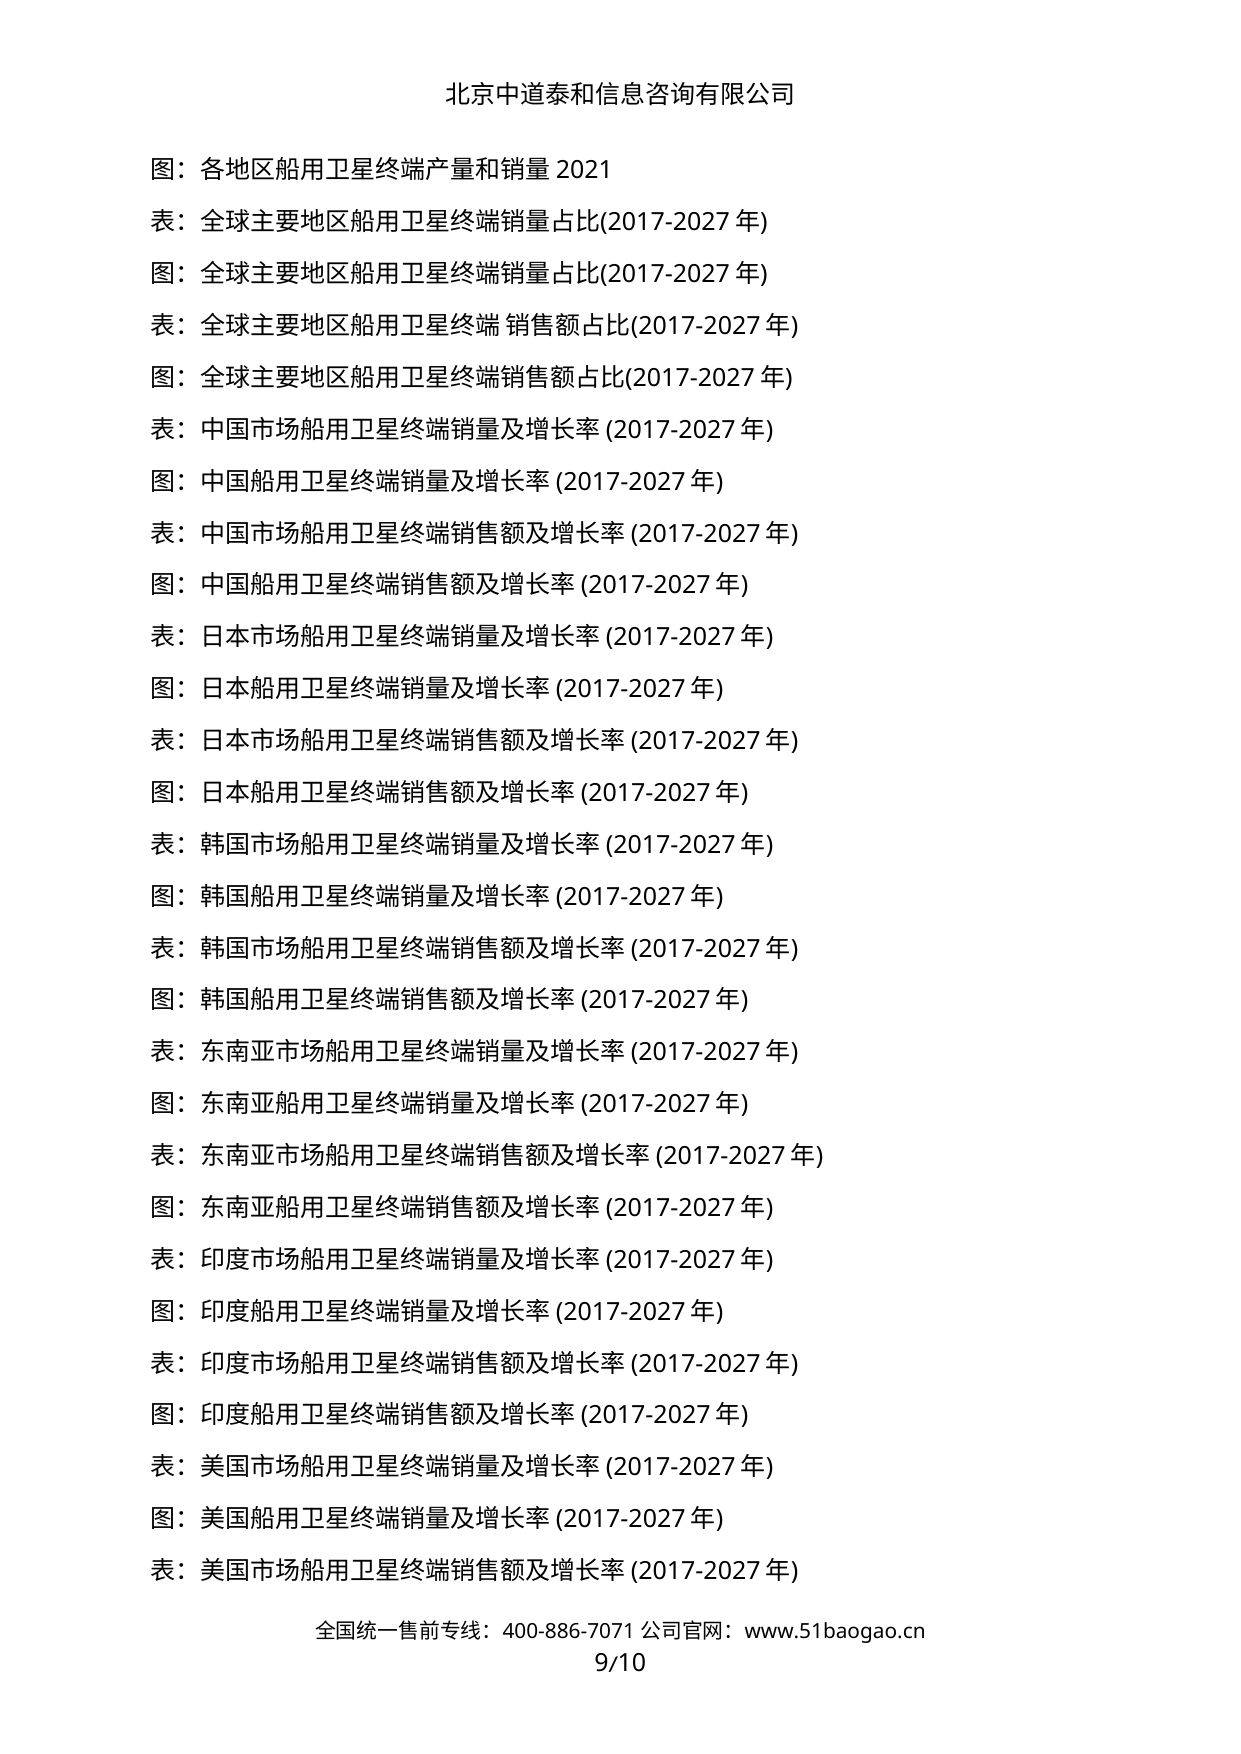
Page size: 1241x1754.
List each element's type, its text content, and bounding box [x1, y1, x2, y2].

text 图：全球主要地区船用卫星终端销量占比(2017-2027年) [150, 254, 1090, 290]
text 图：中国船用卫星终端销售额及增长率 (2017-2027年) [150, 565, 1090, 601]
text 表：全球主要地区船用卫星终端销量占比(2017-2027年) [150, 202, 1090, 238]
text 表：中国市场船用卫星终端销售额及增长率 (2017-2027年) [150, 513, 1090, 549]
text 图：印度船用卫星终端销量及增长率 (2017-2027年) [150, 1291, 1090, 1327]
text 图：各地区船用卫星终端产量和销量 2021 [150, 150, 1090, 186]
text 图：全球主要地区船用卫星终端销售额占比(2017-2027年) [150, 357, 1090, 394]
text 表：中国市场船用卫星终端销量及增长率 (2017-2027年) [150, 409, 1090, 446]
text 表：印度市场船用卫星终端销量及增长率 (2017-2027年) [150, 1239, 1090, 1276]
text 表：美国市场船用卫星终端销售额及增长率 (2017-2027年) [150, 1551, 1090, 1587]
text 表：全球主要地区船用卫星终端 销售额占比(2017-2027年) [150, 306, 1090, 342]
text 图：东南亚船用卫星终端销售额及增长率 (2017-2027年) [150, 1187, 1090, 1224]
text 图：韩国船用卫星终端销量及增长率 (2017-2027年) [150, 876, 1090, 912]
text 表：东南亚市场船用卫星终端销售额及增长率 (2017-2027年) [150, 1136, 1090, 1172]
text 表：印度市场船用卫星终端销售额及增长率 (2017-2027年) [150, 1343, 1090, 1379]
text 图：印度船用卫星终端销售额及增长率 (2017-2027年) [150, 1395, 1090, 1431]
text 图：日本船用卫星终端销量及增长率 (2017-2027年) [150, 669, 1090, 705]
text 表：韩国市场船用卫星终端销售额及增长率 (2017-2027年) [150, 928, 1090, 964]
text 图：日本船用卫星终端销售额及增长率 (2017-2027年) [150, 772, 1090, 809]
text 图：韩国船用卫星终端销售额及增长率 (2017-2027年) [150, 980, 1090, 1016]
text 图：东南亚船用卫星终端销量及增长率 (2017-2027年) [150, 1084, 1090, 1120]
text 图：中国船用卫星终端销量及增长率 (2017-2027年) [150, 461, 1090, 497]
text 表：日本市场船用卫星终端销售额及增长率 (2017-2027年) [150, 721, 1090, 757]
text 表：日本市场船用卫星终端销量及增长率 (2017-2027年) [150, 617, 1090, 653]
text 表：韩国市场船用卫星终端销量及增长率 (2017-2027年) [150, 824, 1090, 861]
text 图：美国船用卫星终端销量及增长率 (2017-2027年) [150, 1499, 1090, 1535]
text 表：美国市场船用卫星终端销量及增长率 (2017-2027年) [150, 1447, 1090, 1483]
text 表：东南亚市场船用卫星终端销量及增长率 (2017-2027年) [150, 1032, 1090, 1068]
